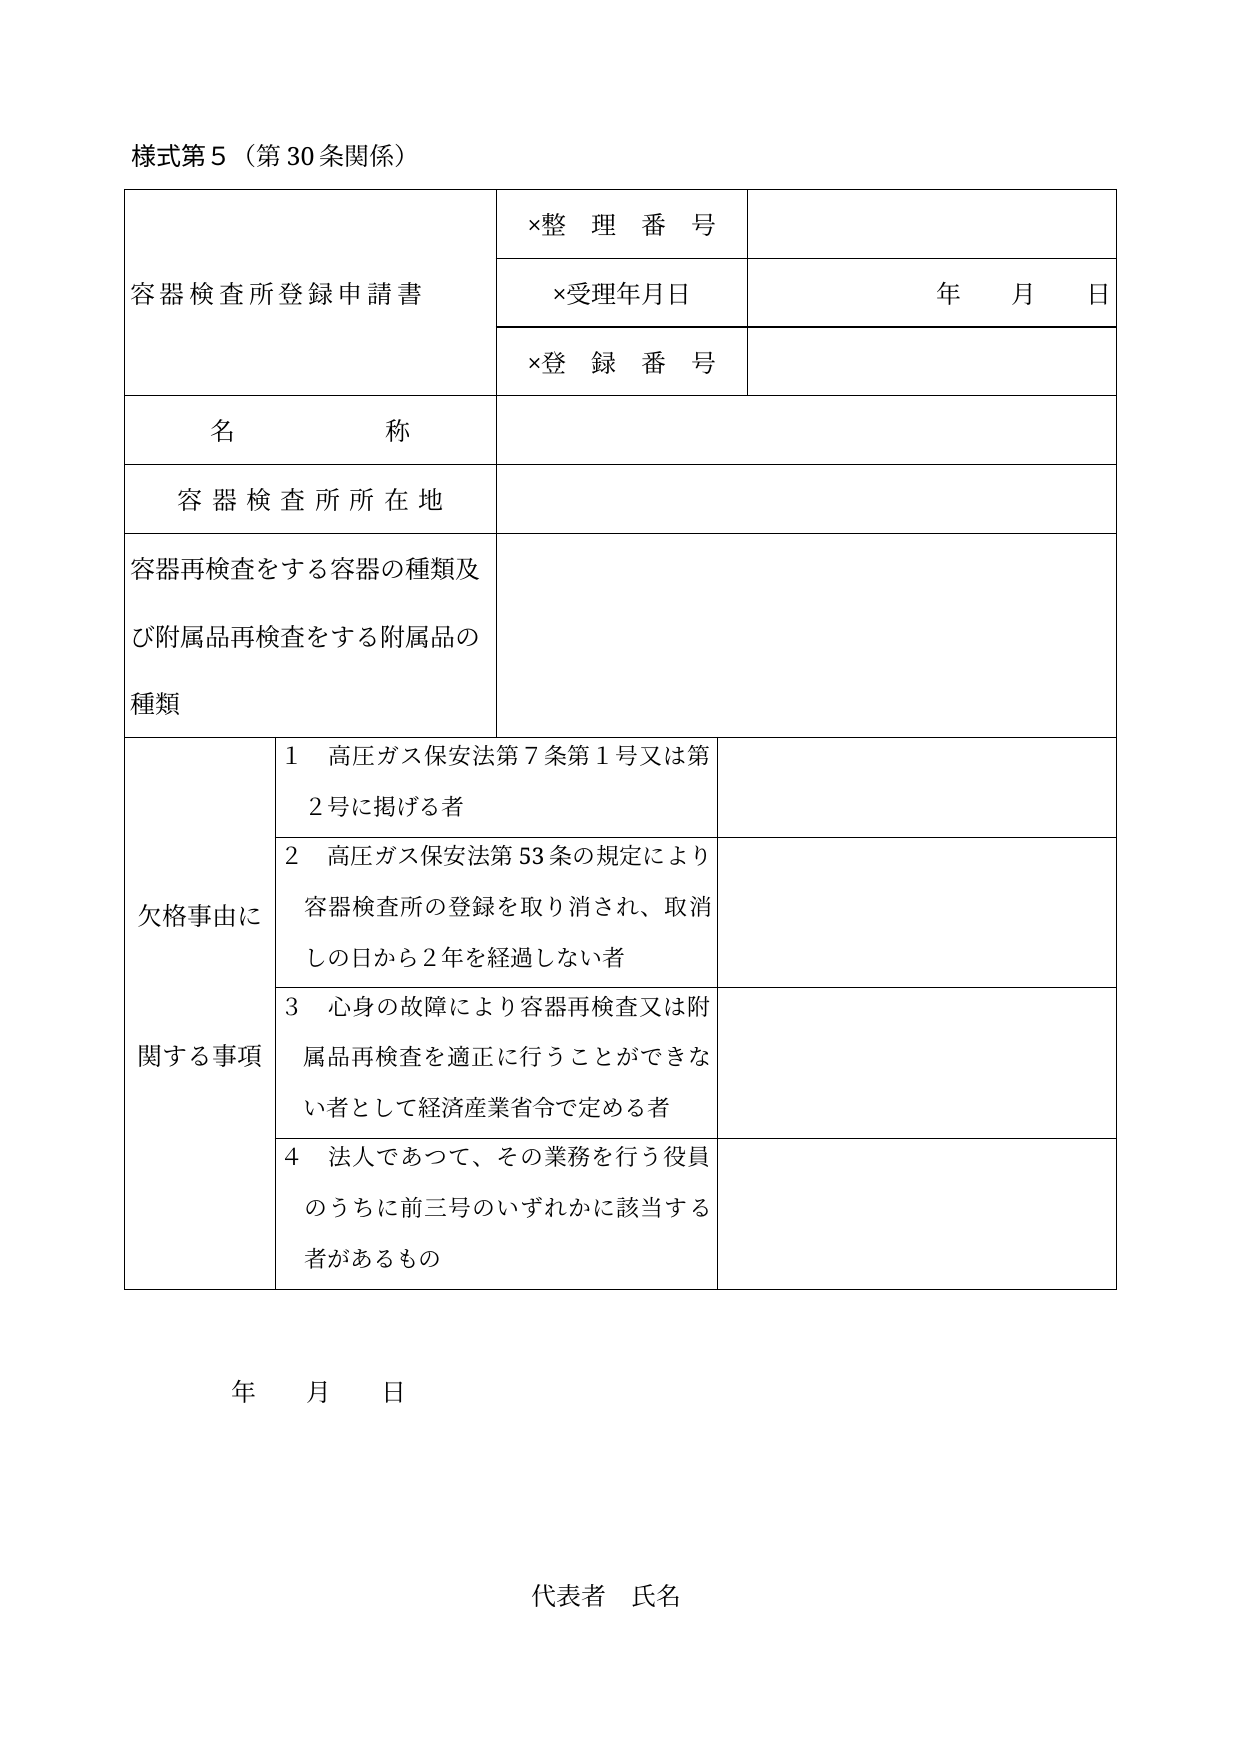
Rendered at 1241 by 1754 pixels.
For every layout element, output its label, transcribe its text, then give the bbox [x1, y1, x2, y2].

text 代表者 氏名 [106, 1560, 1134, 1628]
table_header [748, 190, 1116, 258]
table_cell 容器再検査をする容器の種類及 び附属品再検査をする附属品の 種類 [125, 534, 496, 737]
table_cell ３ 心身の故障により容器再検査又は附属品再検査を適正に行うことができない者として経済産業省令で定める者 [276, 988, 717, 1138]
table_cell 容器検査所所在地 [125, 465, 496, 533]
table_cell [748, 328, 1116, 395]
table_cell [497, 534, 1116, 737]
table_cell [497, 396, 1116, 464]
table_cell [718, 1139, 1116, 1288]
table_cell ４ 法人であつて、その業務を行う役員 のうちに前三号のいずれかに該当する 者があるもの [276, 1139, 717, 1288]
table_cell ×登 録 番 号 [497, 328, 747, 395]
table_header 容器検査所登録申請書 [125, 190, 496, 395]
text 年 月 日 [106, 1357, 1134, 1425]
table_cell [718, 838, 1116, 987]
table_cell [718, 988, 1116, 1138]
table_cell 欠格事由に 関する事項 [125, 738, 275, 1288]
table_cell ２ 高圧ガス保安法第53条の規定により容器検査所の登録を取り消され、取消しの日から２年を経過しない者 [276, 838, 717, 987]
table_cell ×受理年月日 [497, 259, 747, 326]
table_cell １ 高圧ガス保安法第７条第１号又は第２号に掲げる者 [276, 738, 717, 837]
table_cell [497, 465, 1116, 533]
table_cell [718, 738, 1116, 837]
text 様式第５（第30条関係） [106, 121, 1134, 189]
table_cell 年 月 日 [748, 259, 1116, 326]
table_header ×整 理 番 号 [497, 190, 747, 258]
table_cell 名称 [125, 396, 496, 464]
